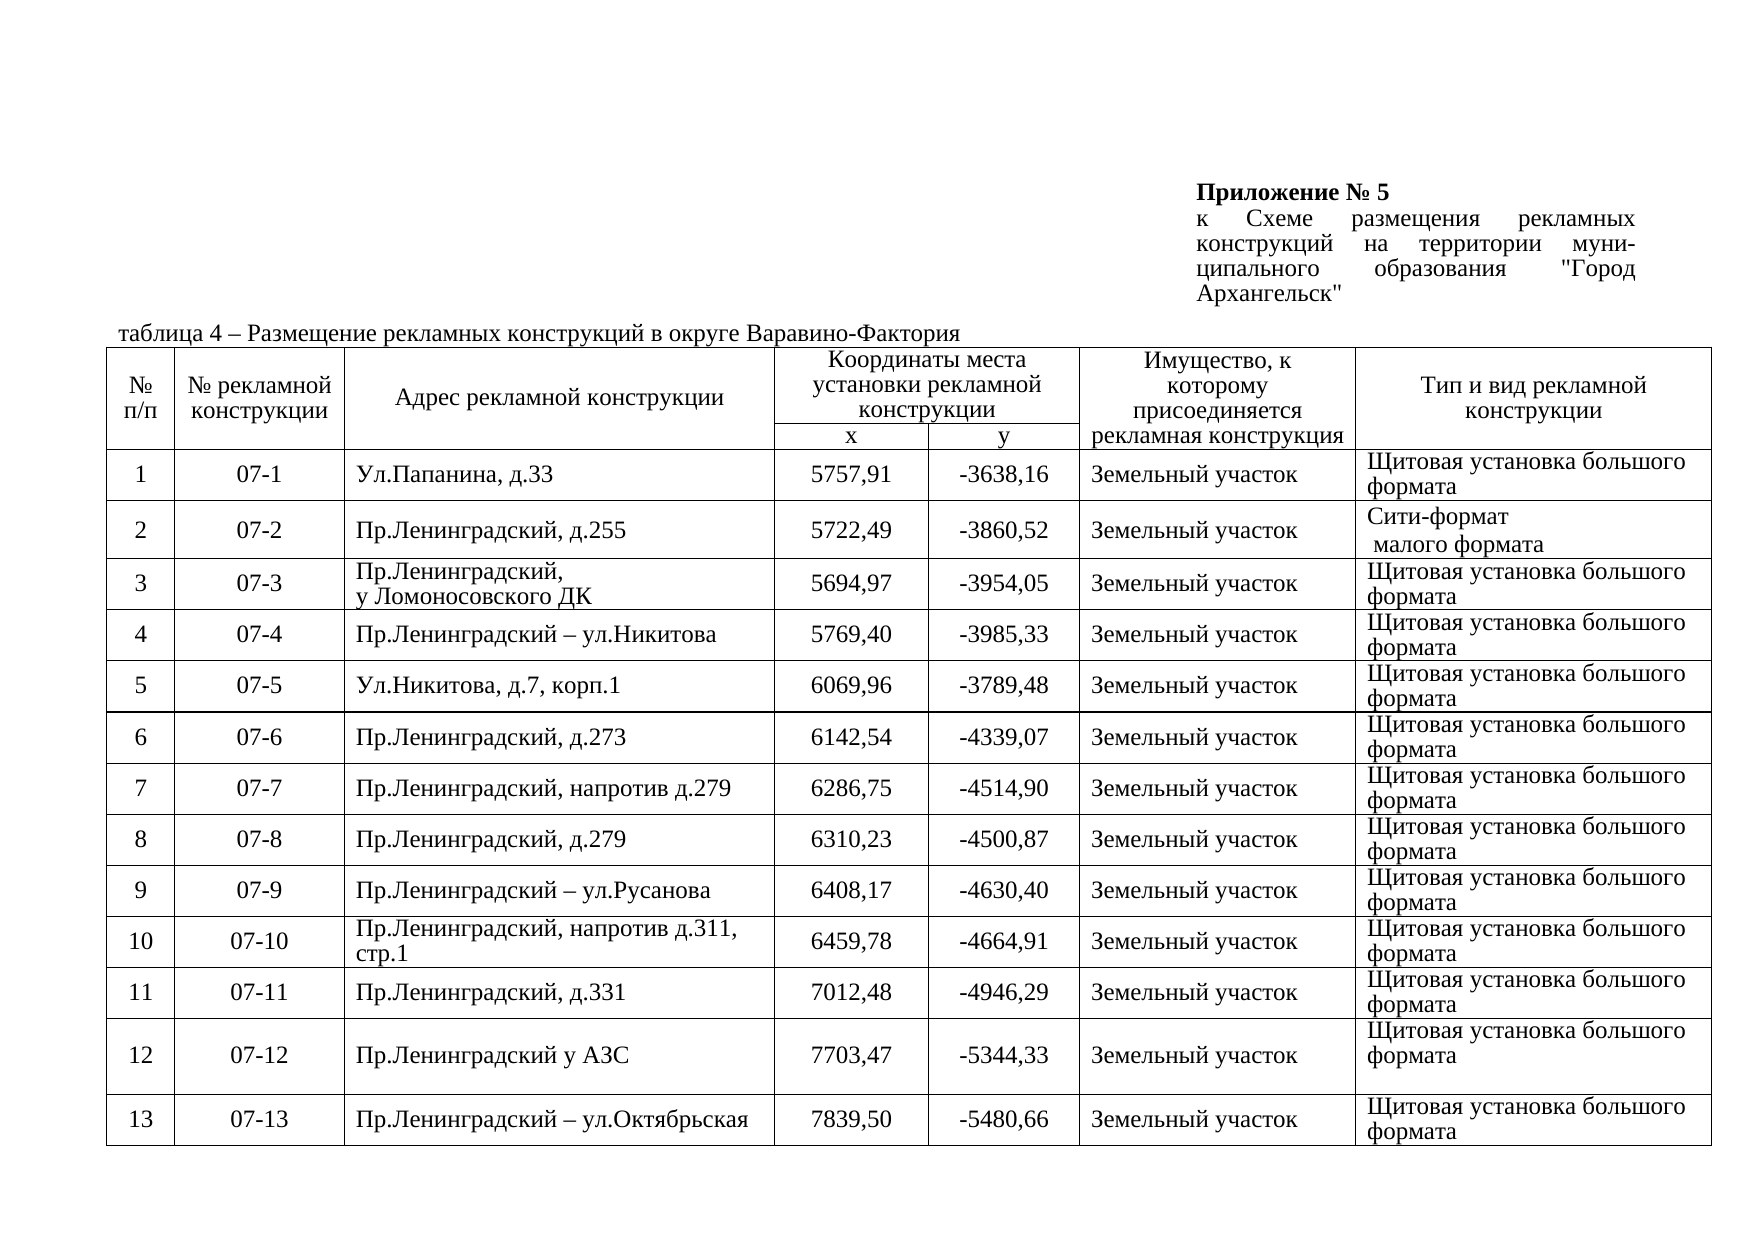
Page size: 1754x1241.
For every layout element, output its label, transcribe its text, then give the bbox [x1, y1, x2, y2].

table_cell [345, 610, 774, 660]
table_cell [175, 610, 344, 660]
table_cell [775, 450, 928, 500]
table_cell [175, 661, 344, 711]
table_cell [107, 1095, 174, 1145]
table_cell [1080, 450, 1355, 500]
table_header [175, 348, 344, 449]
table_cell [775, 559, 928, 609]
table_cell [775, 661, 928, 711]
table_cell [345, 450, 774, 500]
text таблица 4 – Размещение рекламных конструкций в округе Варавино-Фактория [118, 318, 1636, 347]
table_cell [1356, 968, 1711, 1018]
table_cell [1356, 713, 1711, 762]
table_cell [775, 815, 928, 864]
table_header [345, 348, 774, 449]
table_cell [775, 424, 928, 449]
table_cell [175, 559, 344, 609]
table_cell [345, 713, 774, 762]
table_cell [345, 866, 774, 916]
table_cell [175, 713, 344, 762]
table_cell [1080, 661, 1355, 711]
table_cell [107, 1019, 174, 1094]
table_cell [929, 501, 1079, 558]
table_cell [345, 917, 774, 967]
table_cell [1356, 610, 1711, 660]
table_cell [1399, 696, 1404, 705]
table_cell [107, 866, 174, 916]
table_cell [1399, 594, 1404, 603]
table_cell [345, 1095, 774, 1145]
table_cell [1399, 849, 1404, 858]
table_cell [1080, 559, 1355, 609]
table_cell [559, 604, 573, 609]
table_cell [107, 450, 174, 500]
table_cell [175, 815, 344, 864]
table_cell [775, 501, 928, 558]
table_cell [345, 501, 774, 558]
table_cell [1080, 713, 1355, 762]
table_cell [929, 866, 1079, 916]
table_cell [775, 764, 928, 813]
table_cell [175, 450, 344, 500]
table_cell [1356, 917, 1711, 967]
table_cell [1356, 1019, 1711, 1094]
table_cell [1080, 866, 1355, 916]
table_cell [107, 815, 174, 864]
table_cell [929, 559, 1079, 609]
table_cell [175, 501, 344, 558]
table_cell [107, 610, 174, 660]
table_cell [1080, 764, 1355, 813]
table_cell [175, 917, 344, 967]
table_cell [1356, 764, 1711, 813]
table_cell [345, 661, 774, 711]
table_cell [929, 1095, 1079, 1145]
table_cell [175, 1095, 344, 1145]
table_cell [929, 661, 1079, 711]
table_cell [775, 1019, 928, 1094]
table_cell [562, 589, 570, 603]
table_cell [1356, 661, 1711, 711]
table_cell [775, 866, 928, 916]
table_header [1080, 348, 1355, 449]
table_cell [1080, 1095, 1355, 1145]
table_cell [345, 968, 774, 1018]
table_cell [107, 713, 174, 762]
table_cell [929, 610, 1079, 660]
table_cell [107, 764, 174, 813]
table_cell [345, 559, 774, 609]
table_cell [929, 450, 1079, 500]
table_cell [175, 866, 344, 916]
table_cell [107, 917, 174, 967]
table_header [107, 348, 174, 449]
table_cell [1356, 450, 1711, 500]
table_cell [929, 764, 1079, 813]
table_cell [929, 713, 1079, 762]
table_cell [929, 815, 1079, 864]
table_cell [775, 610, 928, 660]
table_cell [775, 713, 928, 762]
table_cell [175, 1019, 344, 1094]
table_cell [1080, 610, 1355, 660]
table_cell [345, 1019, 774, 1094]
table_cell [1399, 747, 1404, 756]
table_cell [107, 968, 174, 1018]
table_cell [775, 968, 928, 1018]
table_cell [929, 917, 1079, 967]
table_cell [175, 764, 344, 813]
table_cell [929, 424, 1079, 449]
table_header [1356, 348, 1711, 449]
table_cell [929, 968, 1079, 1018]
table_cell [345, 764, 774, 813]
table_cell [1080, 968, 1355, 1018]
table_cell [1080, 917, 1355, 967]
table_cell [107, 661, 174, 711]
text к Схеме размещения рекламных конструкций на территории муни- ципального образования "Город Архангельск" [1196, 206, 1636, 306]
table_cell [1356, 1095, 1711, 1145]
text Приложение № 5 [1196, 177, 1636, 206]
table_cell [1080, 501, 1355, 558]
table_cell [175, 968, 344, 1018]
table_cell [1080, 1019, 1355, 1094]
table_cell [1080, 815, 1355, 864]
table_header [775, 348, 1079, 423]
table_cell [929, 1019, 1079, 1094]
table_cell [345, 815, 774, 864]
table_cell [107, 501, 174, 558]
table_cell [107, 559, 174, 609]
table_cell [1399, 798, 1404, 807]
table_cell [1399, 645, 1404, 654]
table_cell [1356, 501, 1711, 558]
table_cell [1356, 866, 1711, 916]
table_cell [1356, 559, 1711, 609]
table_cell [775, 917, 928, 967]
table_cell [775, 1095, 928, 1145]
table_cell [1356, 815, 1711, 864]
